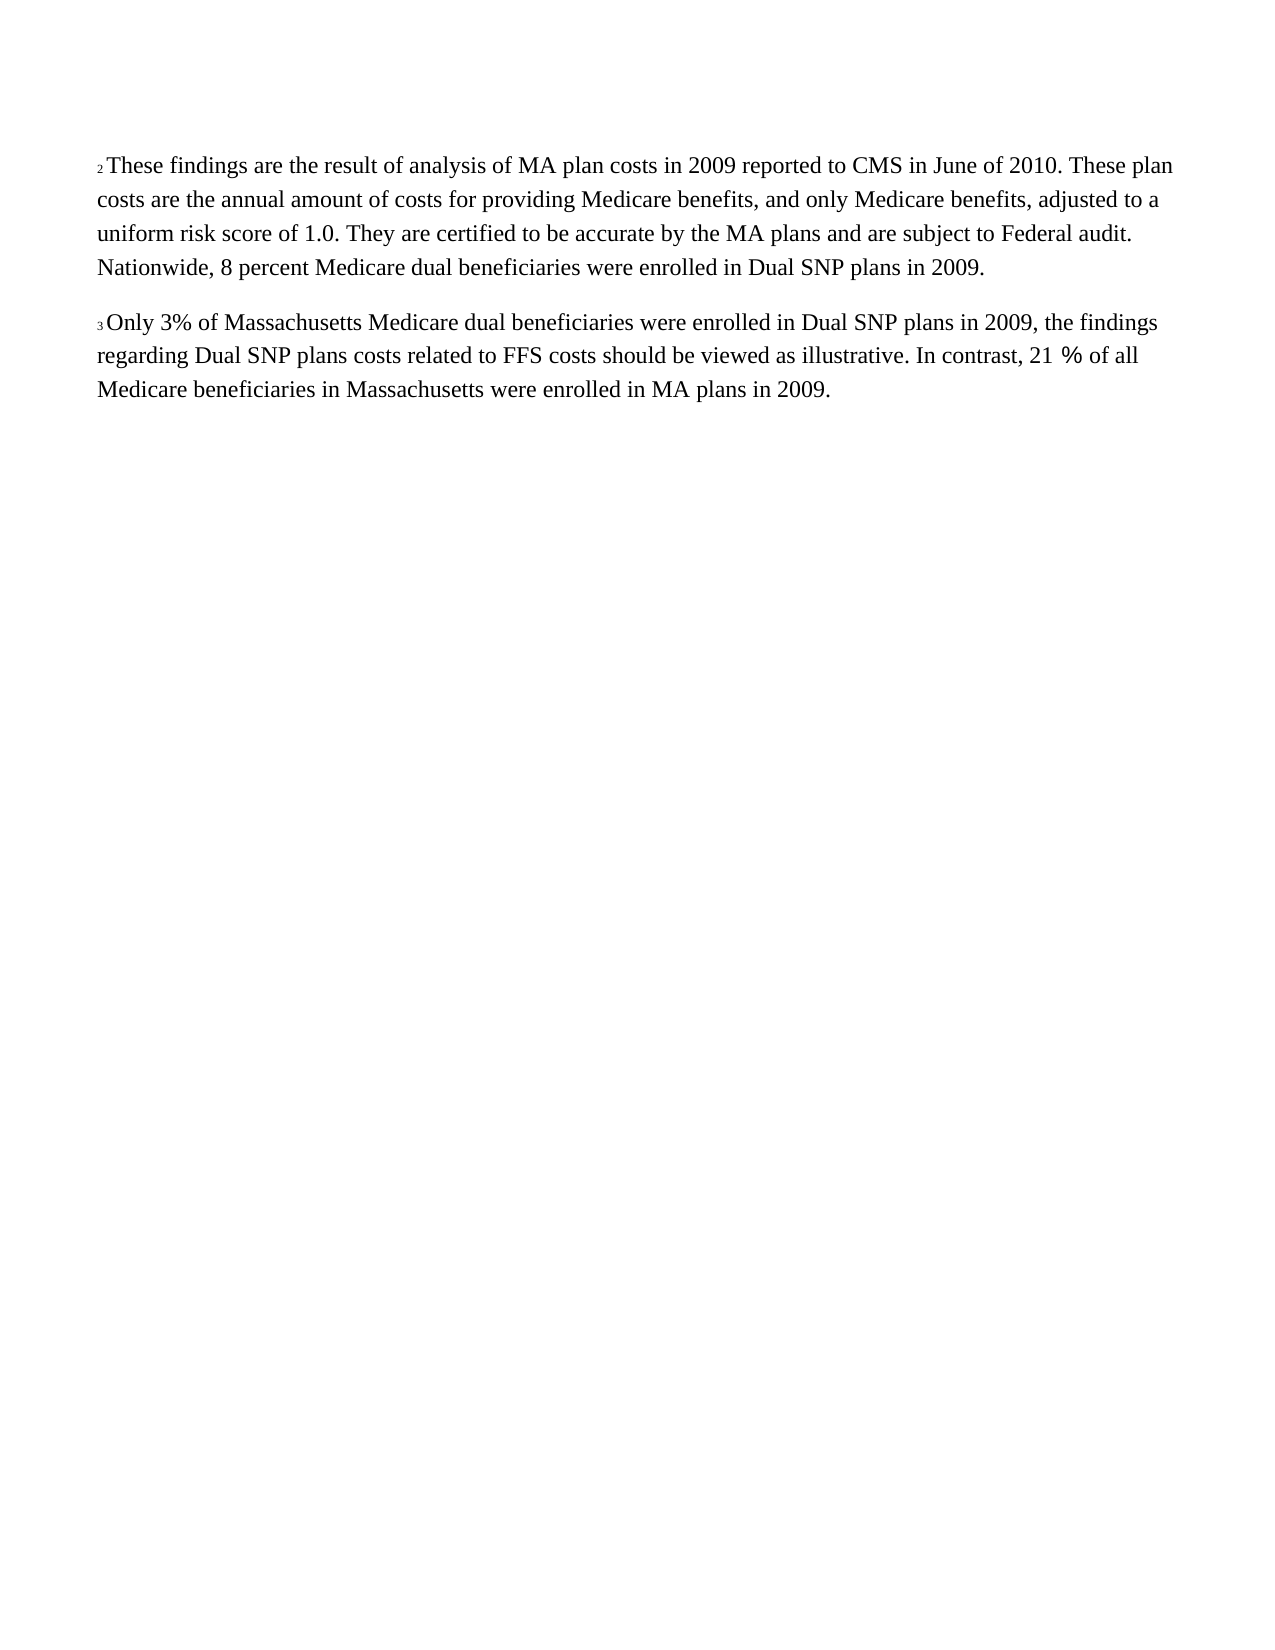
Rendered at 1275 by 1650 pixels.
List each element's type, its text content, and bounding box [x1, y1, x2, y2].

text 3 Only 3% of Massachusetts Medicare dual beneficiaries were enrolled in Dual SNP plans in 2009, the findings regarding Dual SNP plans costs related to FFS costs should be viewed as illustrative. In contrast, 21 % of all Medicare beneficiaries in Massachusetts were enrolled in MA plans in 2009. [97, 301, 1202, 403]
text 2 These findings are the result of analysis of MA plan costs in 2009 reported to CMS in June of 2010. These plan costs are the annual amount of costs for providing Medicare benefits, and only Medicare benefits, adjusted to a uniform risk score of 1.0. They are certified to be accurate by the MA plans and are subject to Federal audit. Nationwide, 8 percent Medicare dual beneficiaries were enrolled in Dual SNP plans in 2009. [97, 144, 1202, 280]
